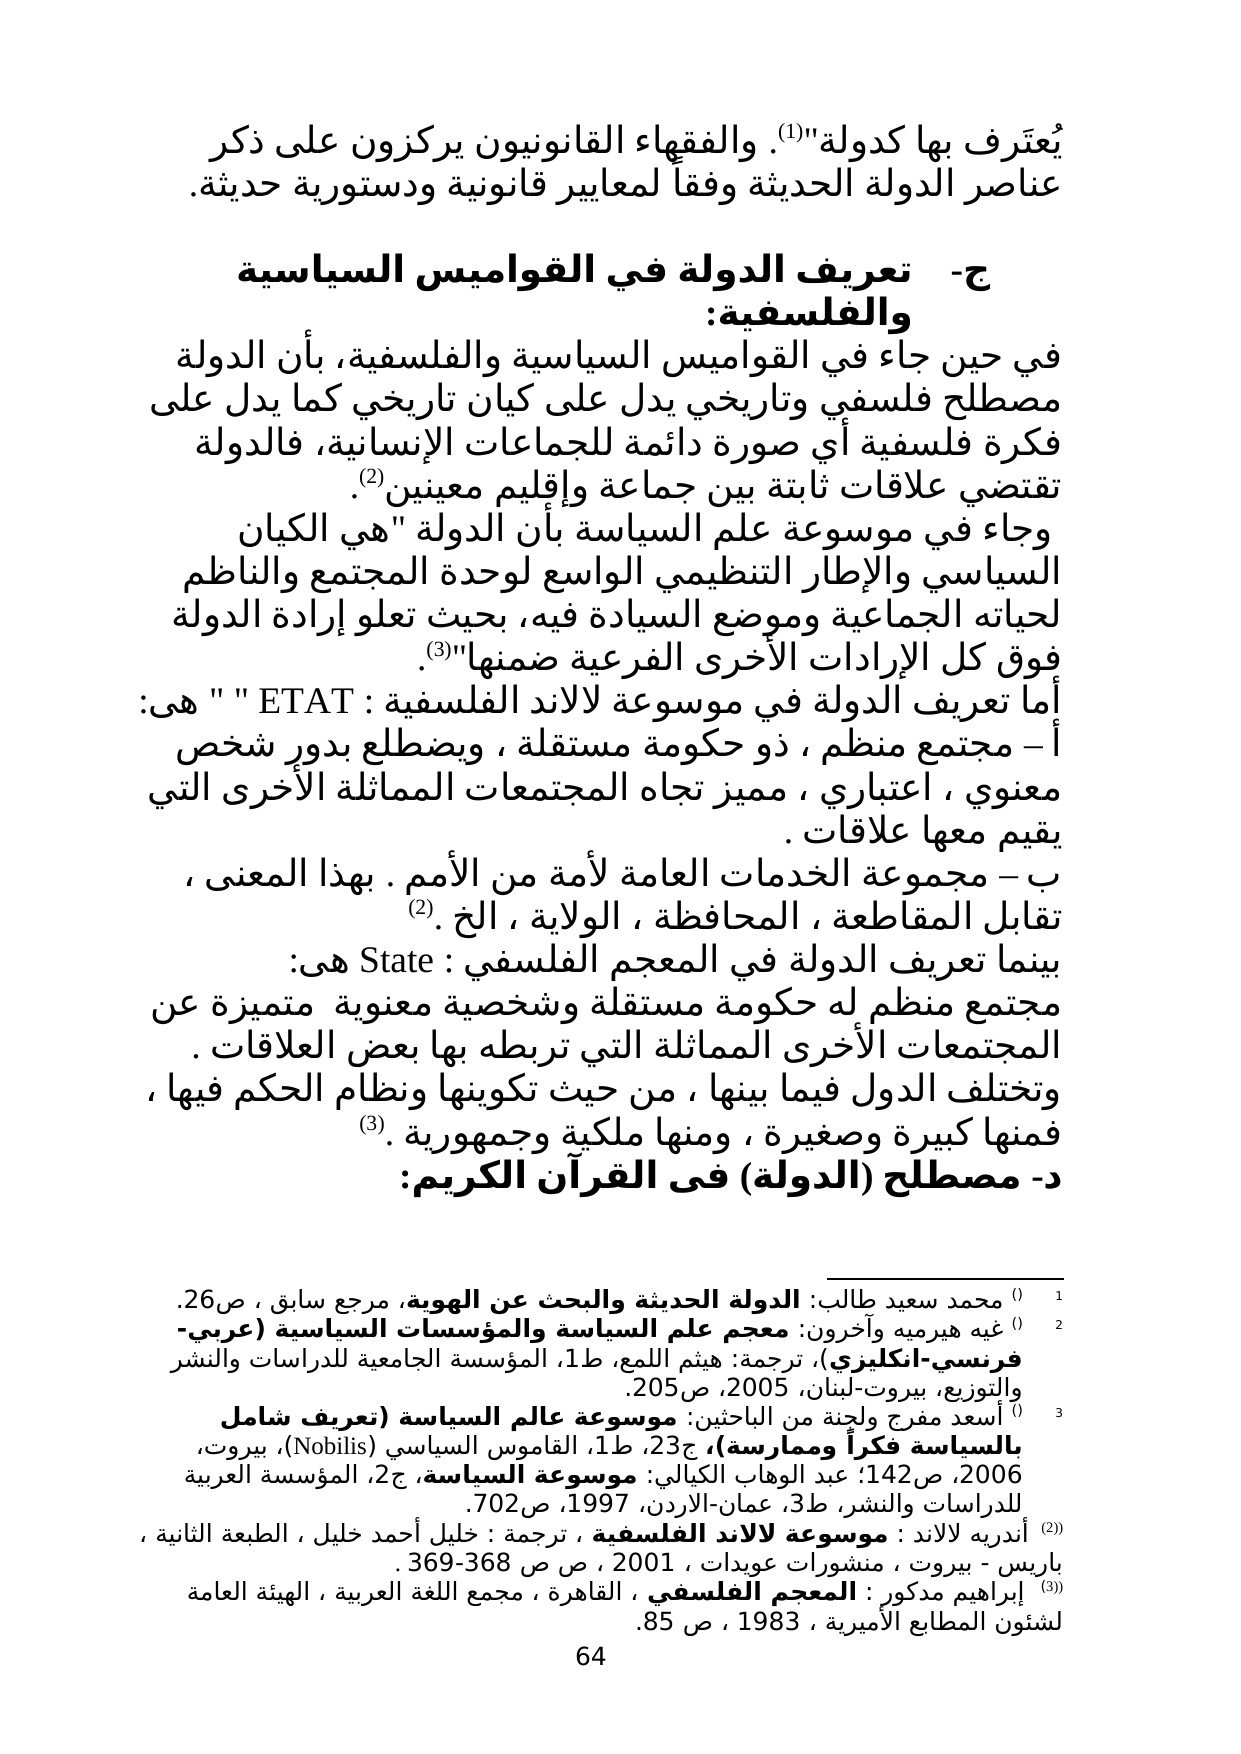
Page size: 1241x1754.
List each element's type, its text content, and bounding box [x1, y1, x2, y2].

text د- مصطلح (الدولة) فى القرآن الكريم: [118, 1153, 1063, 1196]
text ب – مجموعة الخدمات العامة لأمة من الأمم . بهذا المعنى ، تقابل المقاطعة ، المحافظة ، الولاية ، الخ .(2) [118, 851, 1063, 937]
text في حين جاء في القواميس السياسية والفلسفية، بأن الدولة مصطلح فلسفي وتاريخي يدل على كيان تاريخي كما يدل على فكرة فلسفية أي صورة دائمة للجماعات الإنسانية، فالدولة تقتضي علاقات ثابتة بين جماعة وإقليم معينين(). [118, 334, 1063, 506]
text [118, 118, 1063, 204]
text أما تعريف الدولة في موسوعة لالاند الفلسفية : ETAT " " هى: [118, 679, 1063, 722]
list تعريف الدولة في القواميس السياسية والفلسفية: [118, 247, 951, 334]
text مجتمع منظم له حكومة مستقلة وشخصية معنوية متميزة عن المجتمعات الأخرى المماثلة التي تربطه بها بعض العلاقات . وتختلف الدول فيما بينها ، من حيث تكوينها ونظام الحكم فيها ، فمنها كبيرة وصغيرة ، ومنها ملكية وجمهورية .(3) [118, 981, 1063, 1153]
text بينما تعريف الدولة في المعجم الفلسفي : State هى: [118, 937, 1063, 981]
text أ – مجتمع منظم ، ذو حكومة مستقلة ، ويضطلع بدور شخص معنوي ، اعتباري ، مميز تجاه المجتمعات المماثلة الأخرى التي يقيم معها علاقات . [118, 722, 1063, 851]
text وجاء في موسوعة علم السياسة بأن الدولة "هي الكيان السياسي والإطار التنظيمي الواسع لوحدة المجتمع والناظم لحياته الجماعية وموضع السيادة فيه، بحيث تعلو إرادة الدولة فوق كل الإرادات الأخرى الفرعية ضمنها"(). [118, 506, 1063, 679]
